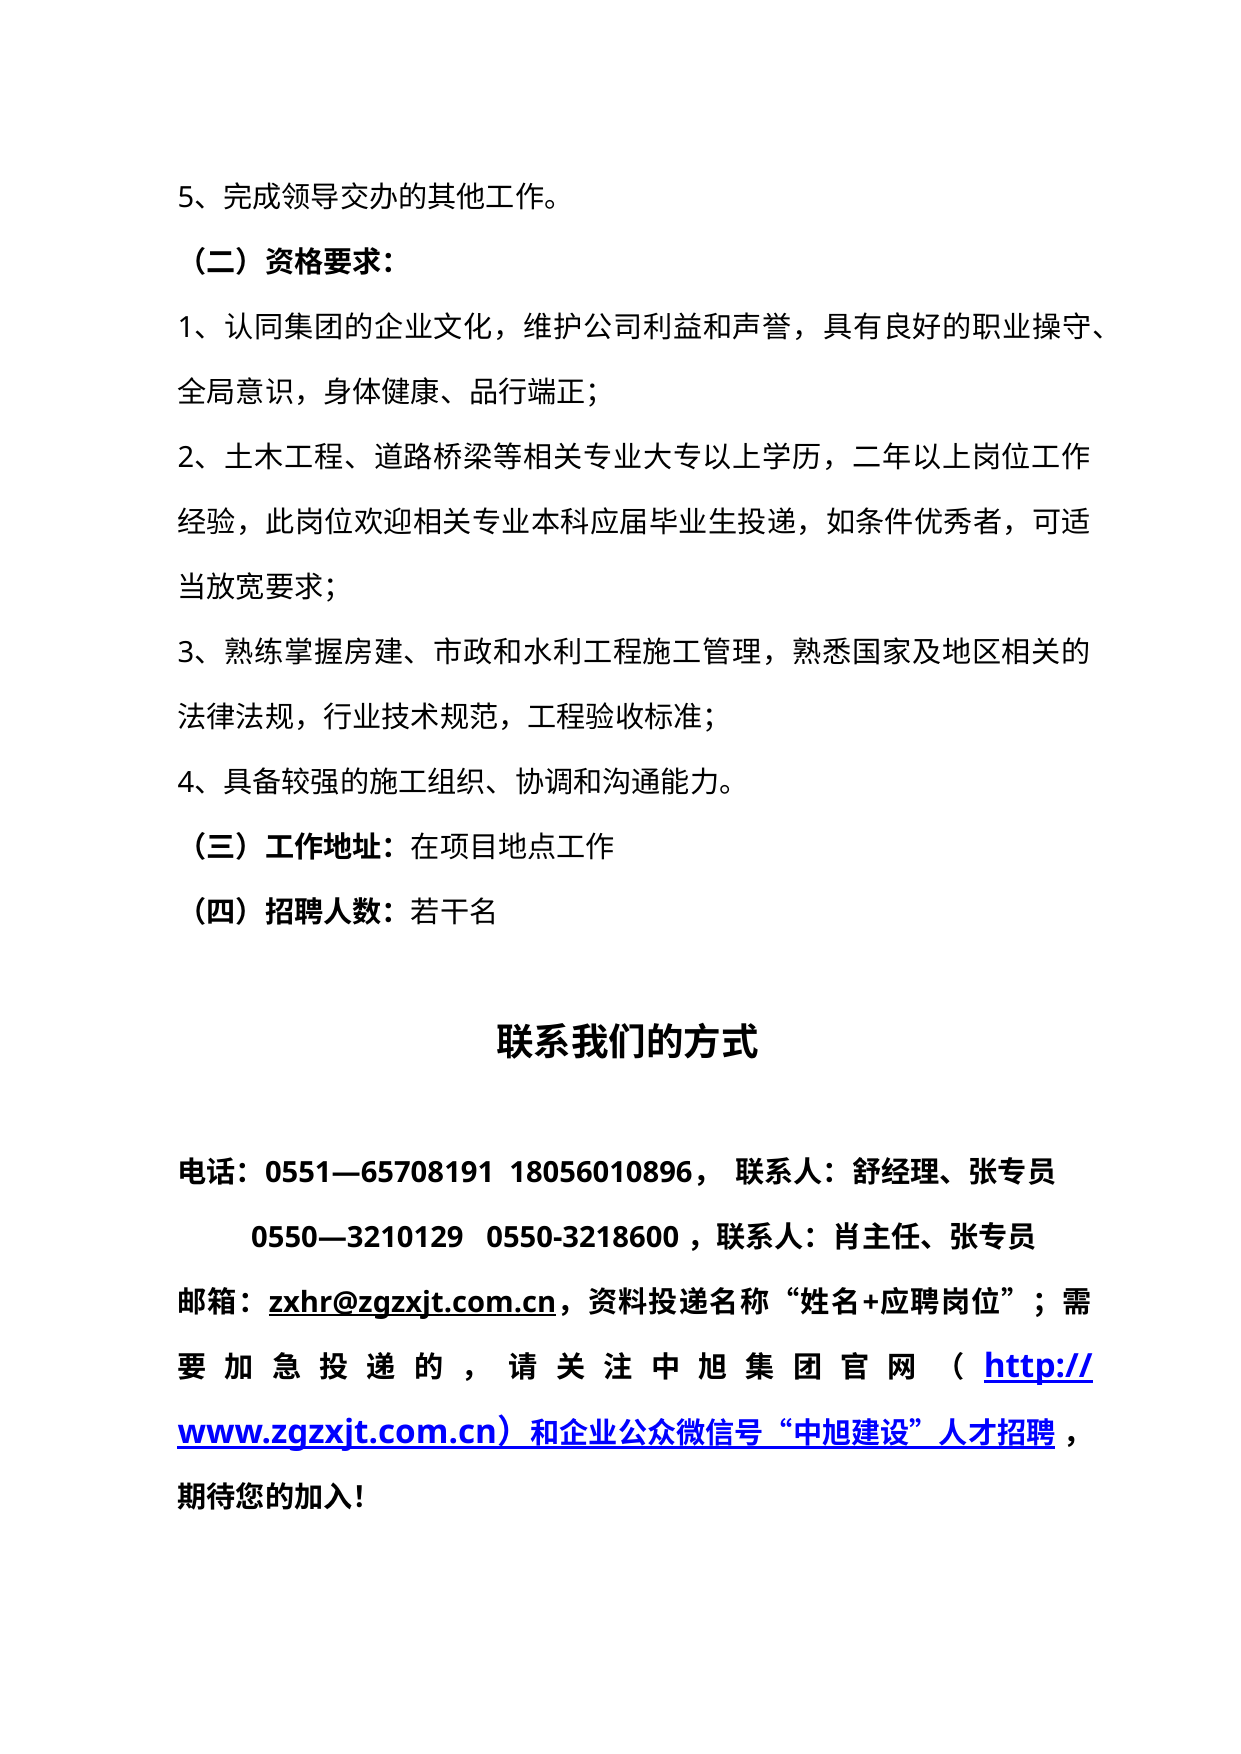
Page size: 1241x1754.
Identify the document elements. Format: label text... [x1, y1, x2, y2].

text 3、熟练掌握房建、市政和水利工程施工管理，熟悉国家及地区相关的法律法规，行业技术规范，工程验收标准； [177, 617, 1092, 747]
text 邮箱：zxhr@zgzxjt.com.cn，资料投递名称“姓名+应聘岗位”；需要加急投递的，请关注中旭集团官网（http://www.zgzxjt.com.cn）和企业公众微信号“中旭建设”人才招聘 ，期待您的加入！ [177, 1267, 1092, 1527]
text （四）招聘人数：若干名 [177, 877, 1092, 942]
text 电话：0551—65708191 18056010896， 联系人：舒经理、张专员 [177, 1137, 1092, 1202]
text 2、土木工程、道路桥梁等相关专业大专以上学历，二年以上岗位工作经验，此岗位欢迎相关专业本科应届毕业生投递，如条件优秀者，可适当放宽要求； [177, 422, 1092, 617]
text 4、具备较强的施工组织、协调和沟通能力。 [177, 747, 1092, 812]
text （三）工作地址：在项目地点工作 [177, 812, 1092, 877]
text 0550—3210129 0550-3218600 ，联系人：肖主任、张专员 [177, 1202, 1092, 1267]
text 联系我们的方式 [177, 1007, 1092, 1072]
text 1、认同集团的企业文化，维护公司利益和声誉，具有良好的职业操守、全局意识，身体健康、品行端正； [177, 292, 1092, 422]
text （二）资格要求： [177, 227, 1092, 292]
text 5、完成领导交办的其他工作。 [177, 162, 1092, 227]
